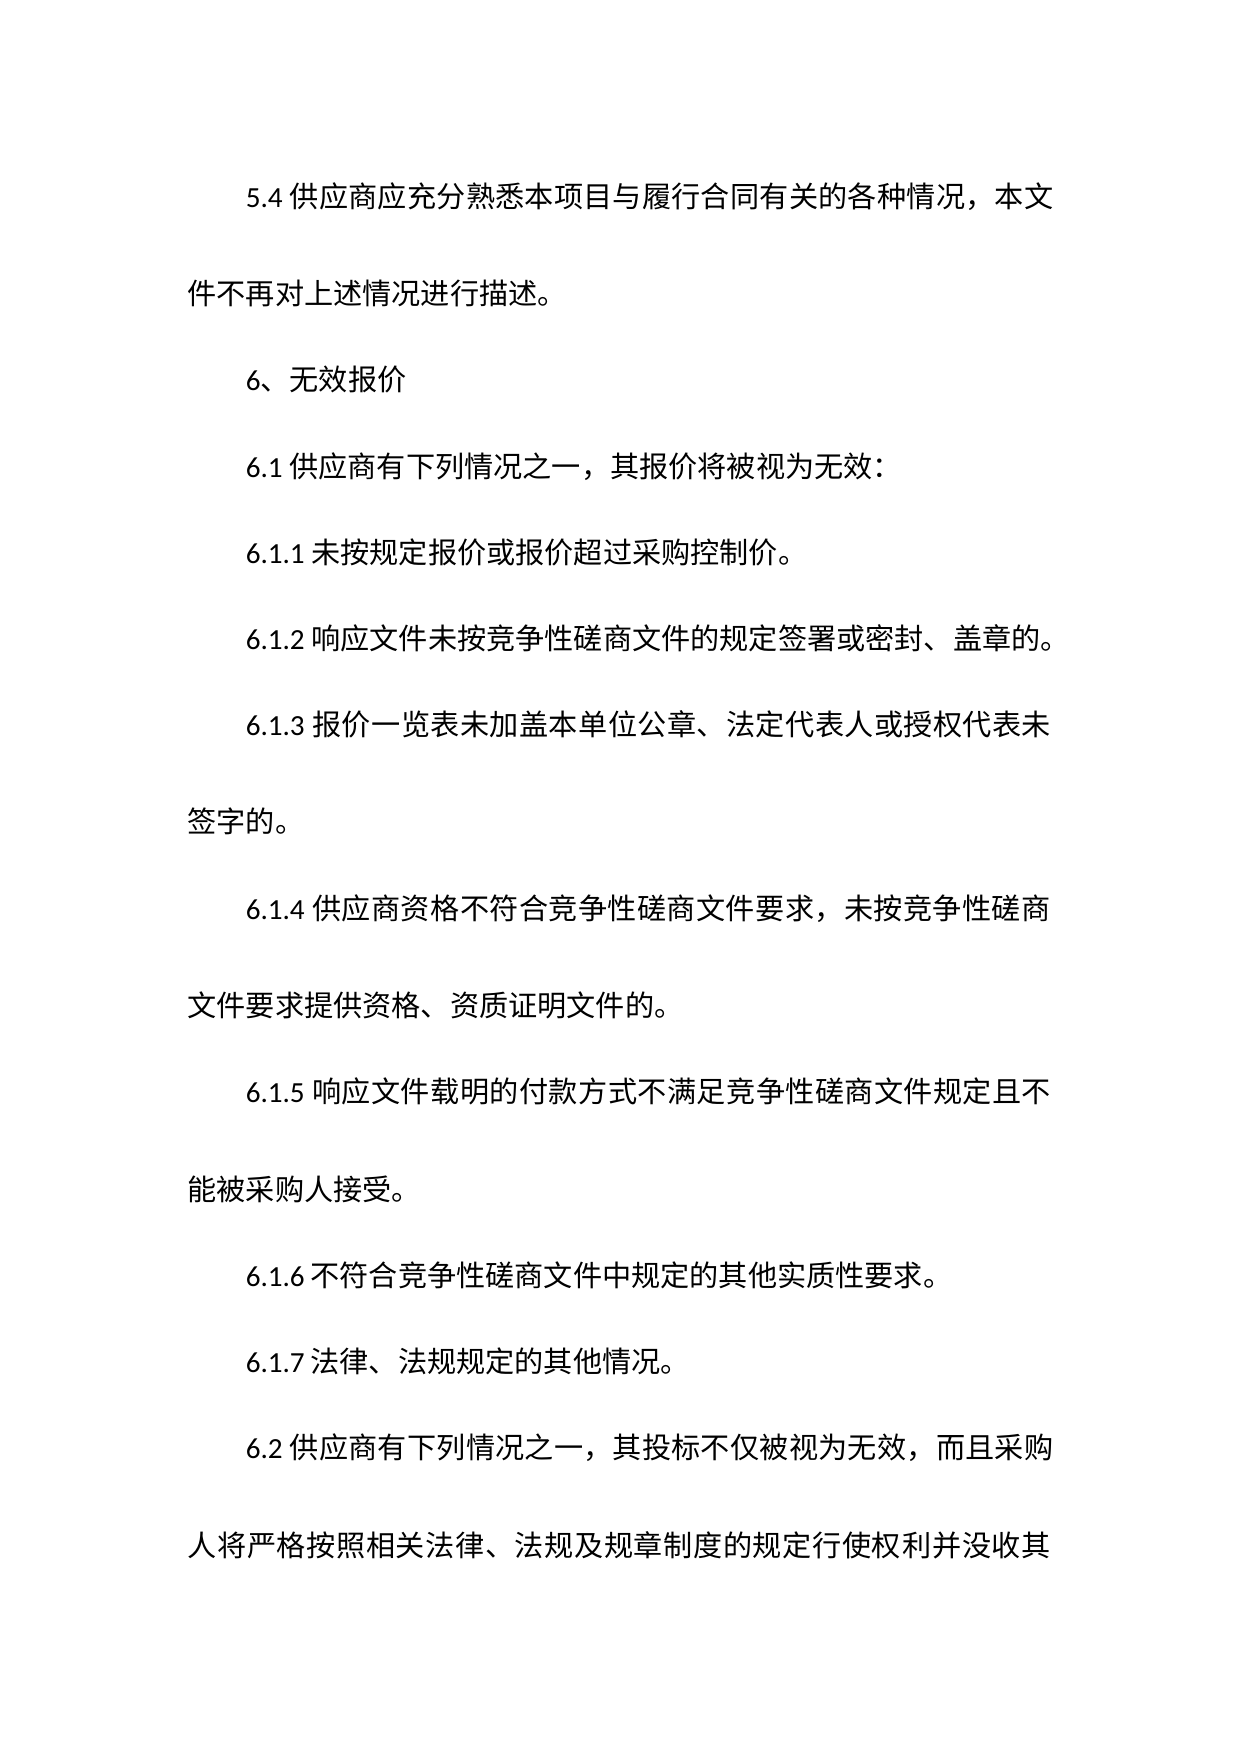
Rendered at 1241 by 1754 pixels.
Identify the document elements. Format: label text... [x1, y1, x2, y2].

text 6.1.6不符合竞争性磋商文件中规定的其他实质性要求。 [187, 1241, 1053, 1306]
text 6.1.4 供应商资格不符合竞争性磋商文件要求，未按竞争性磋商文件要求提供资格、资质证明文件的。 [187, 874, 1053, 1036]
text 5.4 供应商应充分熟悉本项目与履行合同有关的各种情况，本文件不再对上述情况进行描述。 [187, 162, 1053, 324]
text 6.1.3 报价一览表未加盖本单位公章、法定代表人或授权代表未签字的。 [187, 690, 1053, 853]
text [187, 1413, 1053, 1576]
text 6.1.5 响应文件载明的付款方式不满足竞争性磋商文件规定且不能被采购人接受。 [187, 1057, 1053, 1220]
text 6、无效报价 [187, 346, 1053, 411]
text 6.1 供应商有下列情况之一，其报价将被视为无效： [187, 432, 1053, 497]
text 6.1.7法律、法规规定的其他情况。 [187, 1327, 1053, 1392]
text 6.1.1 未按规定报价或报价超过采购控制价。 [187, 518, 1053, 583]
text 6.1.2 响应文件未按竞争性磋商文件的规定签署或密封、盖章的。 [187, 604, 1053, 669]
